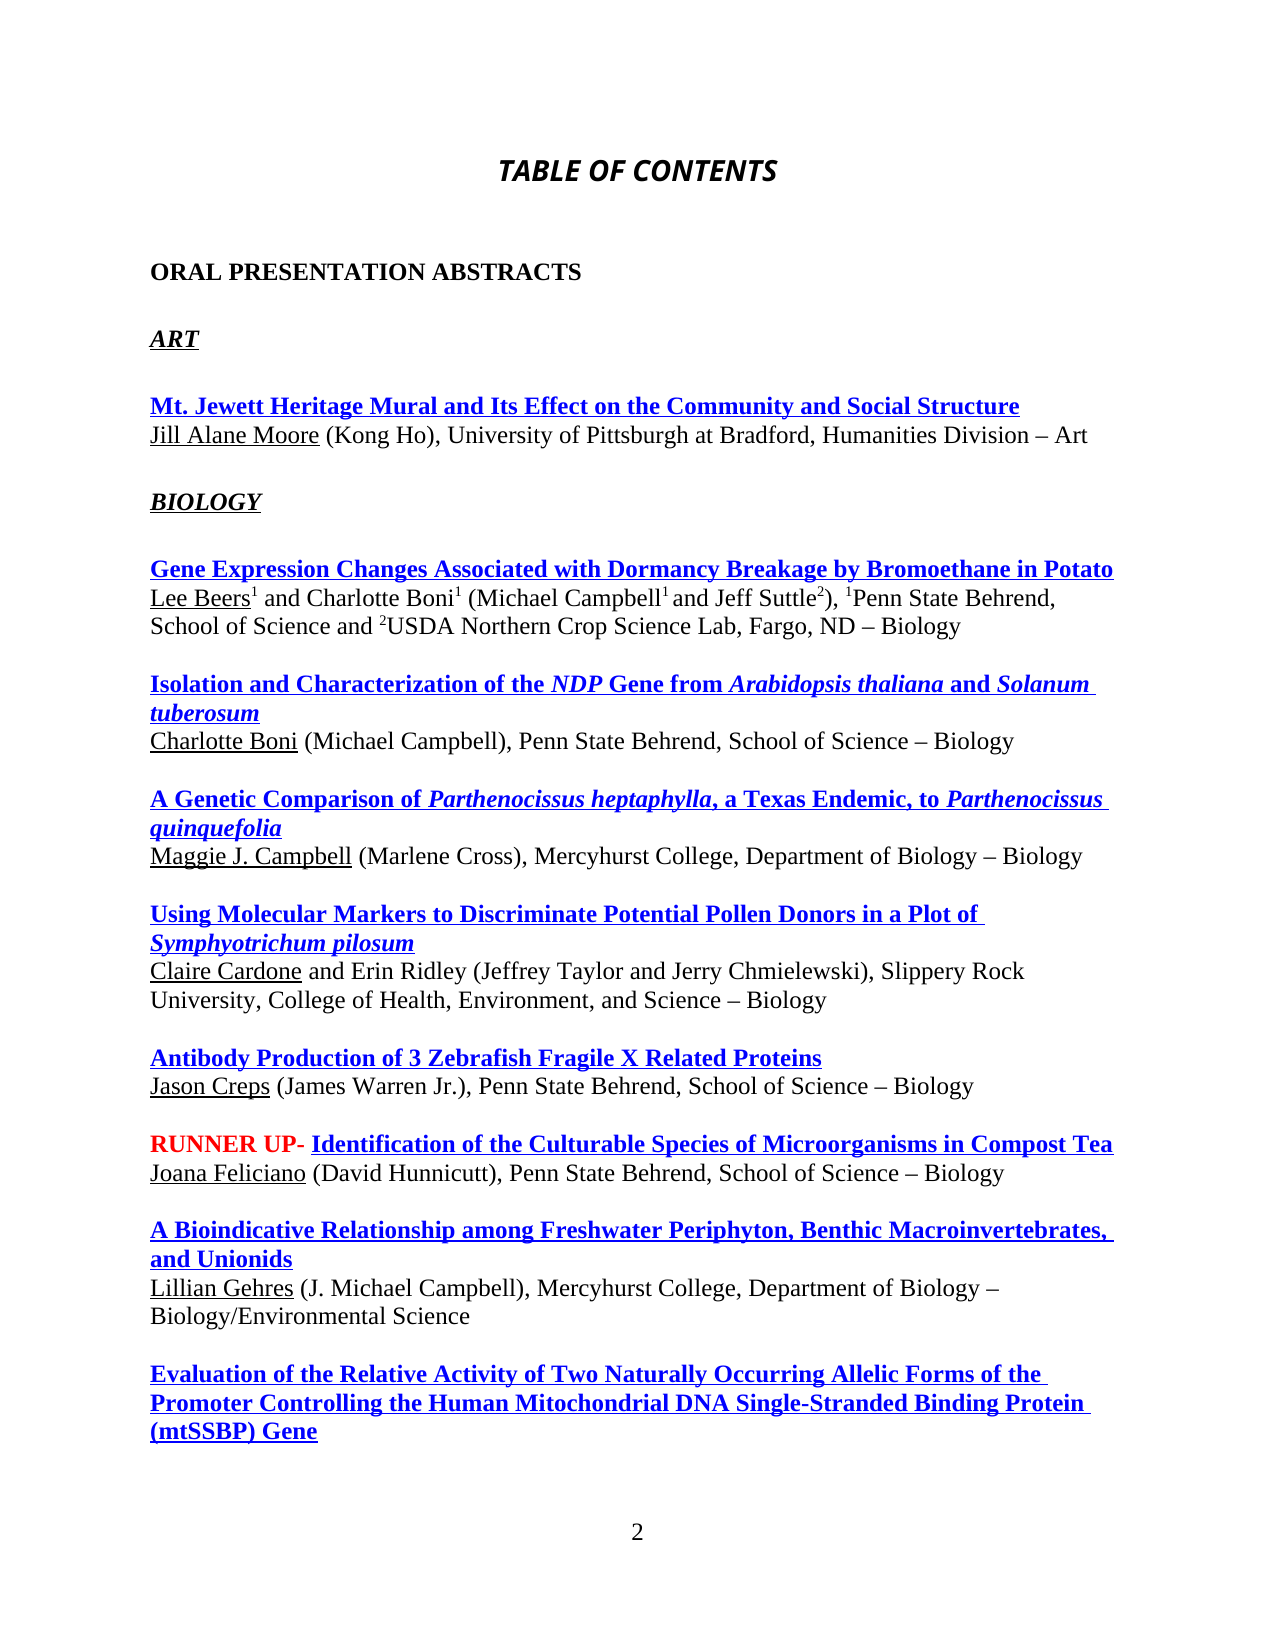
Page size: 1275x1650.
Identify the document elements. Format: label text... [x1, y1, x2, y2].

text Jason Creps (James Warren Jr.), Penn State Behrend, School of Science – Biology [150, 1071, 1125, 1100]
subtitle TABLE OF CONTENTS [150, 150, 1125, 190]
subtitle BIOLOGY [150, 487, 1125, 516]
text Mt. Jewett Heritage Mural and Its Effect on the Community and Social Structure [150, 391, 1125, 420]
text Evaluation of the Relative Activity of Two Naturally Occurring Allelic Forms of the Promoter Controlling the Human Mitochondrial DNA Single-Stranded Binding Protein (mtSSBP) Gene [150, 1359, 1125, 1445]
text Claire Cardone and Erin Ridley (Jeffrey Taylor and Jerry Chmielewski), Slippery Rock University, College of Health, Environment, and Science – Biology [150, 956, 1125, 1014]
text Isolation and Characterization of the NDP Gene from Arabidopsis thaliana and Solanum tuberosum [150, 669, 1125, 726]
text Joana Feliciano (David Hunnicutt), Penn State Behrend, School of Science – Biology [150, 1158, 1125, 1186]
text Using Molecular Markers to Discriminate Potential Pollen Donors in a Plot of Symphyotrichum pilosum [150, 899, 1125, 956]
text A Genetic Comparison of Parthenocissus heptaphylla, a Texas Endemic, to Parthenocissus quinquefolia [150, 784, 1125, 841]
text A Bioindicative Relationship among Freshwater Periphyton, Benthic Macroinvertebrates, and Unionids [150, 1215, 1125, 1273]
subtitle ORAL PRESENTATION ABSTRACTS [150, 257, 1125, 286]
text Lee Beers1 and Charlotte Boni1 (Michael Campbell1 and Jeff Suttle2), 1Penn State Behrend, School of Science and 2USDA Northern Crop Science Lab, Fargo, ND – Biology [150, 583, 1125, 640]
text Lillian Gehres (J. Michael Campbell), Mercyhurst College, Department of Biology – Biology/Environmental Science [150, 1273, 1125, 1330]
text Charlotte Boni (Michael Campbell), Penn State Behrend, School of Science – Biology [150, 726, 1125, 755]
subtitle ART [150, 324, 1125, 353]
text Jill Alane Moore (Kong Ho), University of Pittsburgh at Bradford, Humanities Division – Art [150, 420, 1125, 448]
text Antibody Production of 3 Zebrafish Fragile X Related Proteins [150, 1043, 1125, 1071]
text Gene Expression Changes Associated with Dormancy Breakage by Bromoethane in Potato [150, 554, 1125, 583]
text RUNNER UP- Identification of the Culturable Species of Microorganisms in Compost Tea [150, 1129, 1125, 1158]
text Maggie J. Campbell (Marlene Cross), Mercyhurst College, Department of Biology – Biology [150, 841, 1125, 870]
